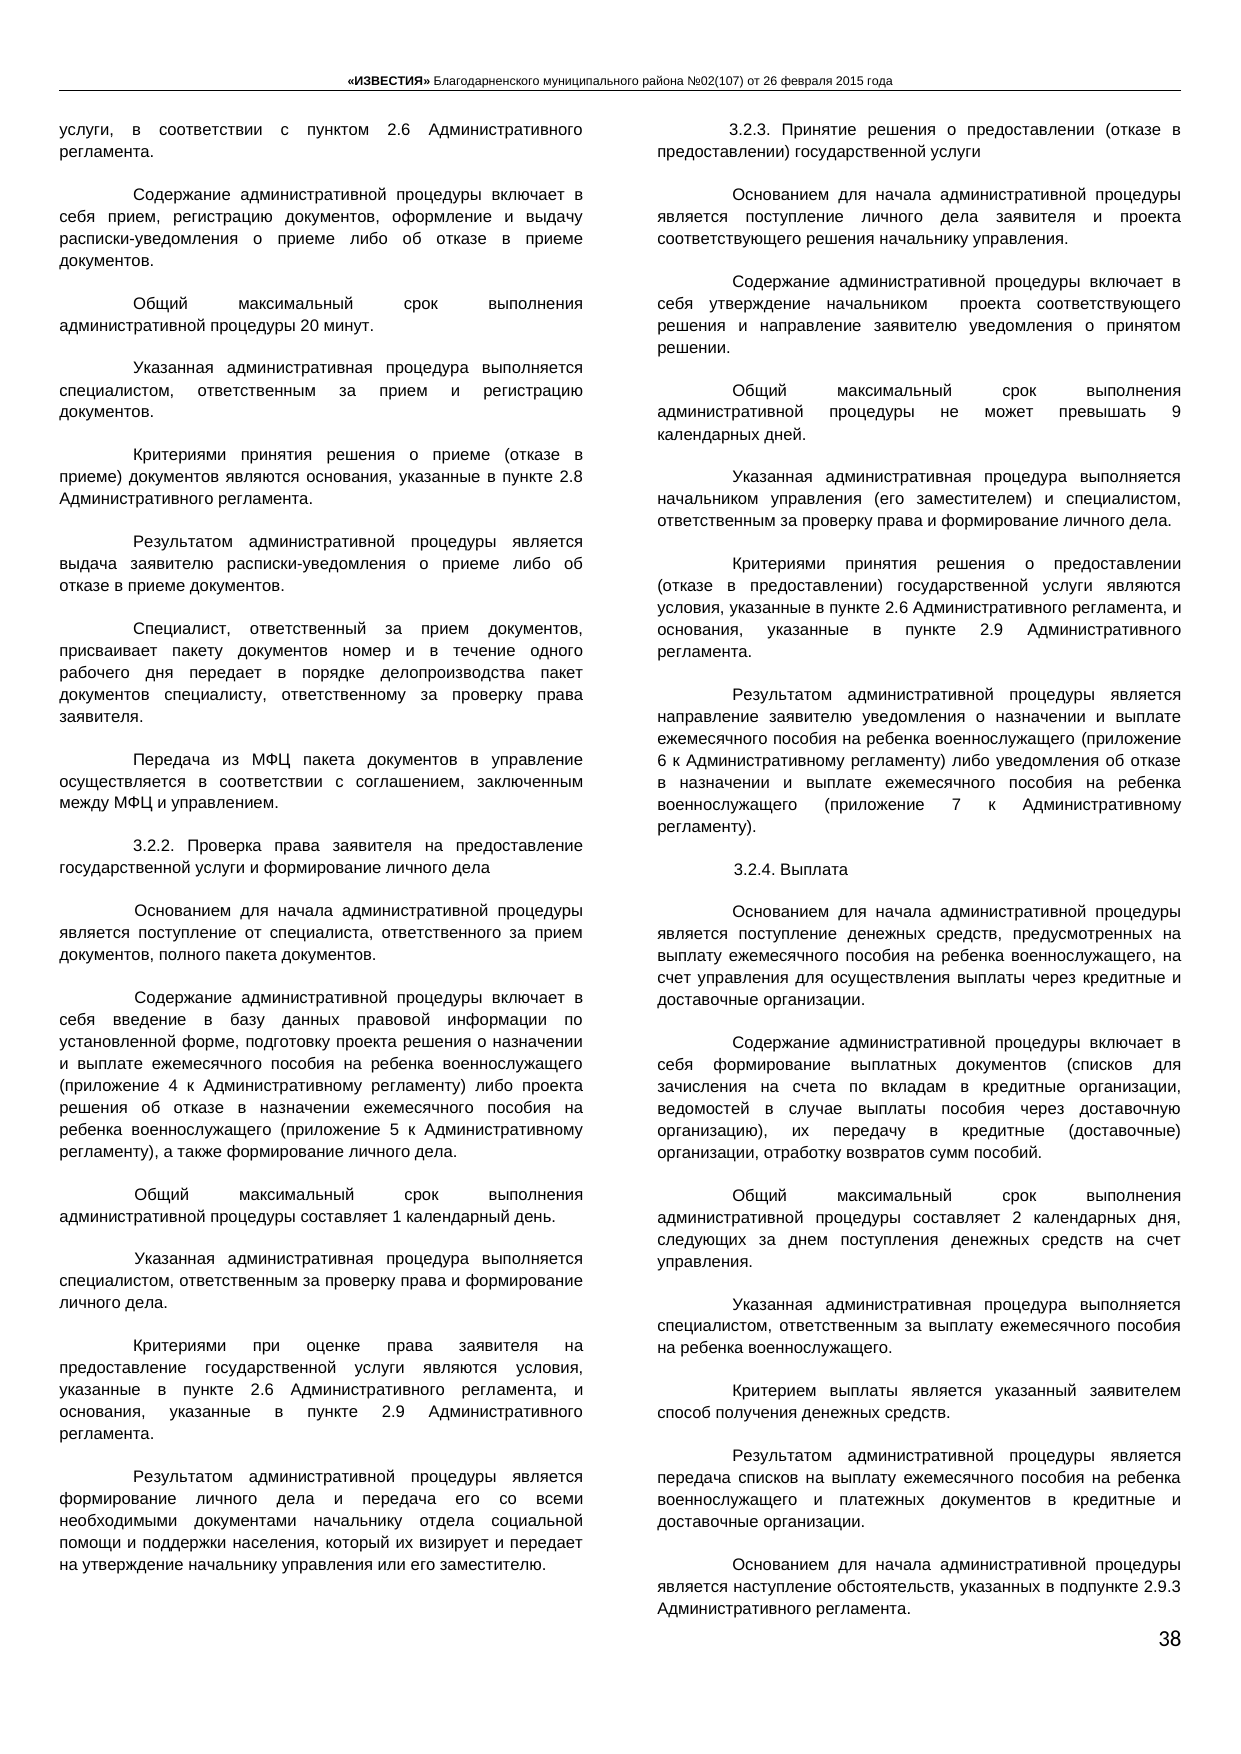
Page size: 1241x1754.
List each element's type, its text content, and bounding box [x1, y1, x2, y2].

text Содержание административной процедуры включает в себя формирование выплатных документов (списков для зачисления на счета по вкладам в кредитные организации, ведомостей в случае выплаты пособия через доставочную организацию), их передачу в кредитные (доставочные) организации, отработку возвратов сумм пособий. [657, 1033, 1181, 1162]
text 3.2.2. Проверка права заявителя на предоставление государственной услуги и формирование личного дела [59, 836, 583, 877]
text Указанная административная процедура выполняется специалистом, ответственным за выплату ежемесячного пособия на ребенка военнослужащего. [657, 1294, 1181, 1357]
text Указанная административная процедура выполняется специалистом, ответственным за прием и регистрацию документов. [59, 358, 583, 421]
text Общий максимальный срок выполнения административной процедуры составляет 2 календарных дня, следующих за днем поступления денежных средств на счет управления. [657, 1186, 1181, 1271]
text Критериями принятия решения о приеме (отказе в приеме) документов являются основания, указанные в пункте 2.8 Административного регламента. [59, 445, 583, 508]
text Общий максимальный срок выполнения административной процедуры не может превышать 9 календарных дней. [657, 380, 1181, 443]
text 3.2.3. Принятие решения о предоставлении (отказе в предоставлении) государственной услуги [657, 120, 1181, 161]
text Указанная административная процедура выполняется начальником управления (его заместителем) и специалистом, ответственным за проверку права и формирование личного дела. [657, 467, 1181, 530]
text Результатом административной процедуры является направление заявителю уведомления о назначении и выплате ежемесячного пособия на ребенка военнослужащего (приложение 6 к Административному регламенту) либо уведомления об отказе в назначении и выплате ежемесячного пособия на ребенка военнослужащего (приложение 7 к Административному регламенту). [657, 684, 1181, 836]
text Основанием для начала административной процедуры является поступление денежных средств, предусмотренных на выплату ежемесячного пособия на ребенка военнослужащего, на счет управления для осуществления выплаты через кредитные и доставочные организации. [657, 902, 1181, 1009]
text Содержание административной процедуры включает в себя введение в базу данных правовой информации по установленной форме, подготовку проекта решения о назначении и выплате ежемесячного пособия на ребенка военнослужащего (приложение 4 к Административному регламенту) либо проекта решения об отказе в назначении ежемесячного пособия на ребенка военнослужащего (приложение 5 к Административному регламенту), а также формирование личного дела. [59, 988, 583, 1161]
text Содержание административной процедуры включает в себя прием, регистрацию документов, оформление и выдачу расписки-уведомления о приеме либо об отказе в приеме документов. [59, 185, 583, 270]
text Результатом административной процедуры является передача списков на выплату ежемесячного пособия на ребенка военнослужащего и платежных документов в кредитные и доставочные организации. [657, 1446, 1181, 1531]
text Передача из МФЦ пакета документов в управление осуществляется в соответствии с соглашением, заключенным между МФЦ и управлением. [59, 749, 583, 812]
text Результатом административной процедуры является выдача заявителю расписки-уведомления о приеме либо об отказе в приеме документов. [59, 532, 583, 595]
text Специалист, ответственный за прием документов, присваивает пакету документов номер и в течение одного рабочего дня передает в порядке делопроизводства пакет документов специалисту, ответственному за проверку права заявителя. [59, 619, 583, 726]
text Критериями принятия решения о предоставлении (отказе в предоставлении) государственной услуги являются условия, указанные в пункте 2.6 Административного регламента, и основания, указанные в пункте 2.9 Административного регламента. [657, 554, 1181, 661]
text Основанием для начала административной процедуры является поступление личного дела заявителя и проекта соответствующего решения начальнику управления. [657, 185, 1181, 248]
text Общий максимальный срок выполнения административной процедуры составляет 1 календарный день. [59, 1184, 583, 1226]
text Результатом административной процедуры является формирование личного дела и передача его со всеми необходимыми документами начальнику отдела социальной помощи и поддержки населения, который их визирует и передает на утверждение начальнику управления или его заместителю. [59, 1467, 583, 1574]
text Основанием для начала административной процедуры является наступление обстоятельств, указанных в подпункте 2.9.3 Административного регламента. [657, 1554, 1181, 1618]
text Основанием для начала административной процедуры является поступление от специалиста, ответственного за прием документов, полного пакета документов. [59, 901, 583, 964]
text Общий максимальный срок выполнения административной процедуры 20 минут. [59, 293, 583, 335]
text Критериями при оценке права заявителя на предоставление государственной услуги являются условия, указанные в пункте 2.6 Административного регламента, и основания, указанные в пункте 2.9 Административного регламента. [59, 1336, 583, 1443]
text Содержание административной процедуры включает в себя утверждение начальником проекта соответствующего решения и направление заявителю уведомления о принятом решении. [657, 272, 1181, 357]
text 3.2.4. Выплата [657, 859, 1181, 878]
text Критерием выплаты является указанный заявителем способ получения денежных средств. [657, 1381, 1181, 1422]
text Указанная административная процедура выполняется специалистом, ответственным за проверку права и формирование личного дела. [59, 1249, 583, 1312]
